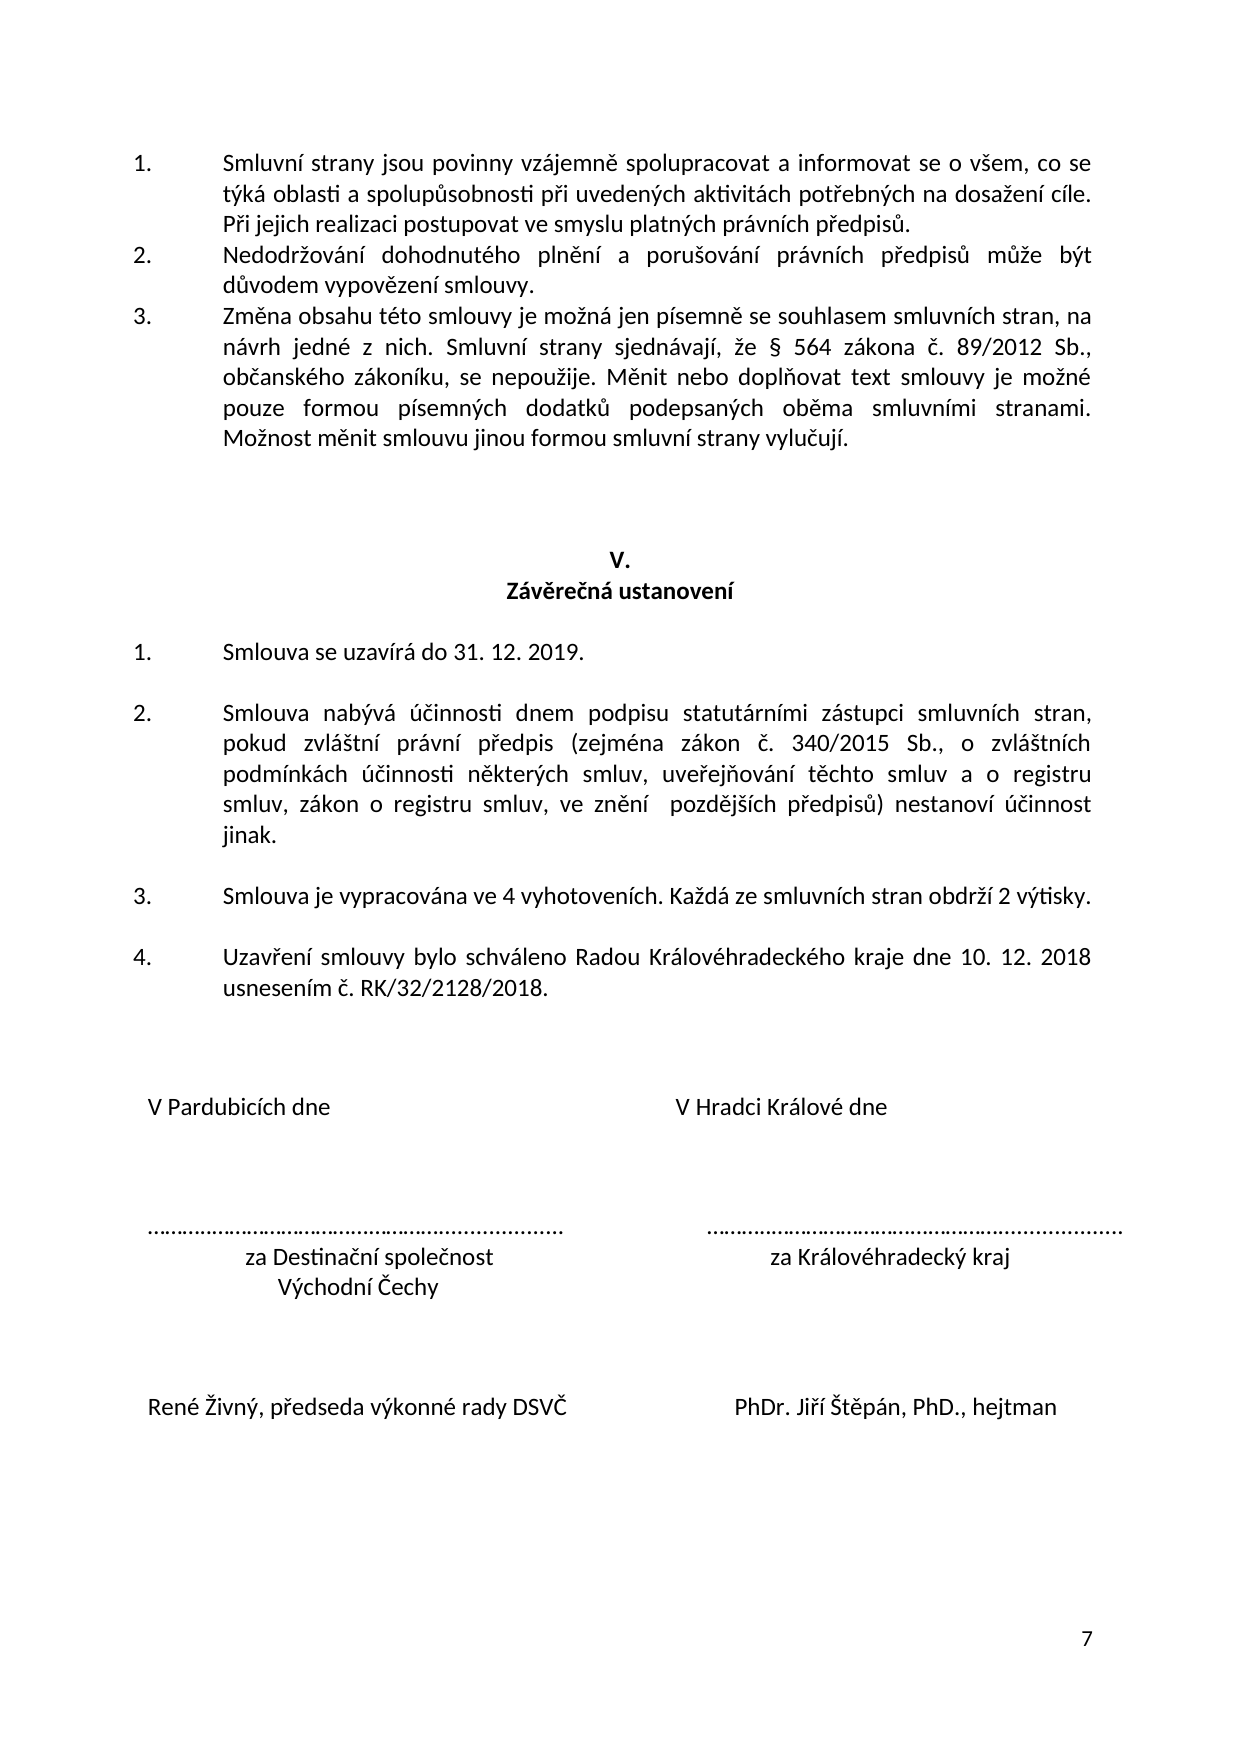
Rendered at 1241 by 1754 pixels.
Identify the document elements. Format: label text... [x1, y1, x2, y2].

list Nedodržování dohodnutého plnění a porušování právních předpisů může být důvodem vypovězení smlouvy. [133, 239, 1093, 300]
list Smluvní strany jsou povinny vzájemně spolupracovat a informovat se o všem, co se týká oblasti a spolupůsobnosti při uvedených aktivitách potřebných na dosažení cíle. Při jejich realizaci postupovat ve smyslu platných právních předpisů. [133, 148, 1093, 239]
text ………..……………………...………….................... ………..……………………...………….................... za Destinační společnost za Královéhradecký kraj [148, 1210, 1093, 1271]
text V. [148, 544, 1093, 575]
list Smlouva nabývá účinnosti dnem podpisu statutárními zástupci smluvních stran, pokud zvláštní právní předpis (zejména zákon č. 340/2015 Sb., o zvláštních podmínkách účinnosti některých smluv, uveřejňování těchto smluv a o registru smluv, zákon o registru smluv, ve znění pozdějších předpisů) nestanoví účinnost jinak. [133, 697, 1093, 849]
text Závěrečná ustanovení [148, 575, 1093, 605]
list Uzavření smlouvy bylo schváleno Radou Královéhradeckého kraje dne 10. 12. 2018 usnesením č. RK/32/2128/2018. [133, 941, 1093, 1002]
list Smlouva je vypracována ve 4 vyhotoveních. Každá ze smluvních stran obdrží 2 výtisky. [133, 880, 1093, 911]
text V Pardubicích dne V Hradci Králové dne [148, 1091, 1093, 1122]
text Východní Čechy [148, 1271, 1093, 1302]
list Smlouva se uzavírá do 31. 12. 2019. [133, 636, 1093, 666]
text René Živný, předseda výkonné rady DSVČ PhDr. Jiří Štěpán, PhD., hejtman [148, 1391, 1093, 1421]
list Změna obsahu této smlouvy je možná jen písemně se souhlasem smluvních stran, na návrh jedné z nich. Smluvní strany sjednávají, že § 564 zákona č. 89/2012 Sb., občanského zákoníku, se nepoužije. Měnit nebo doplňovat text smlouvy je možné pouze formou písemných dodatků podepsaných oběma smluvními stranami. Možnost měnit smlouvu jinou formou smluvní strany vylučují. [133, 300, 1093, 453]
